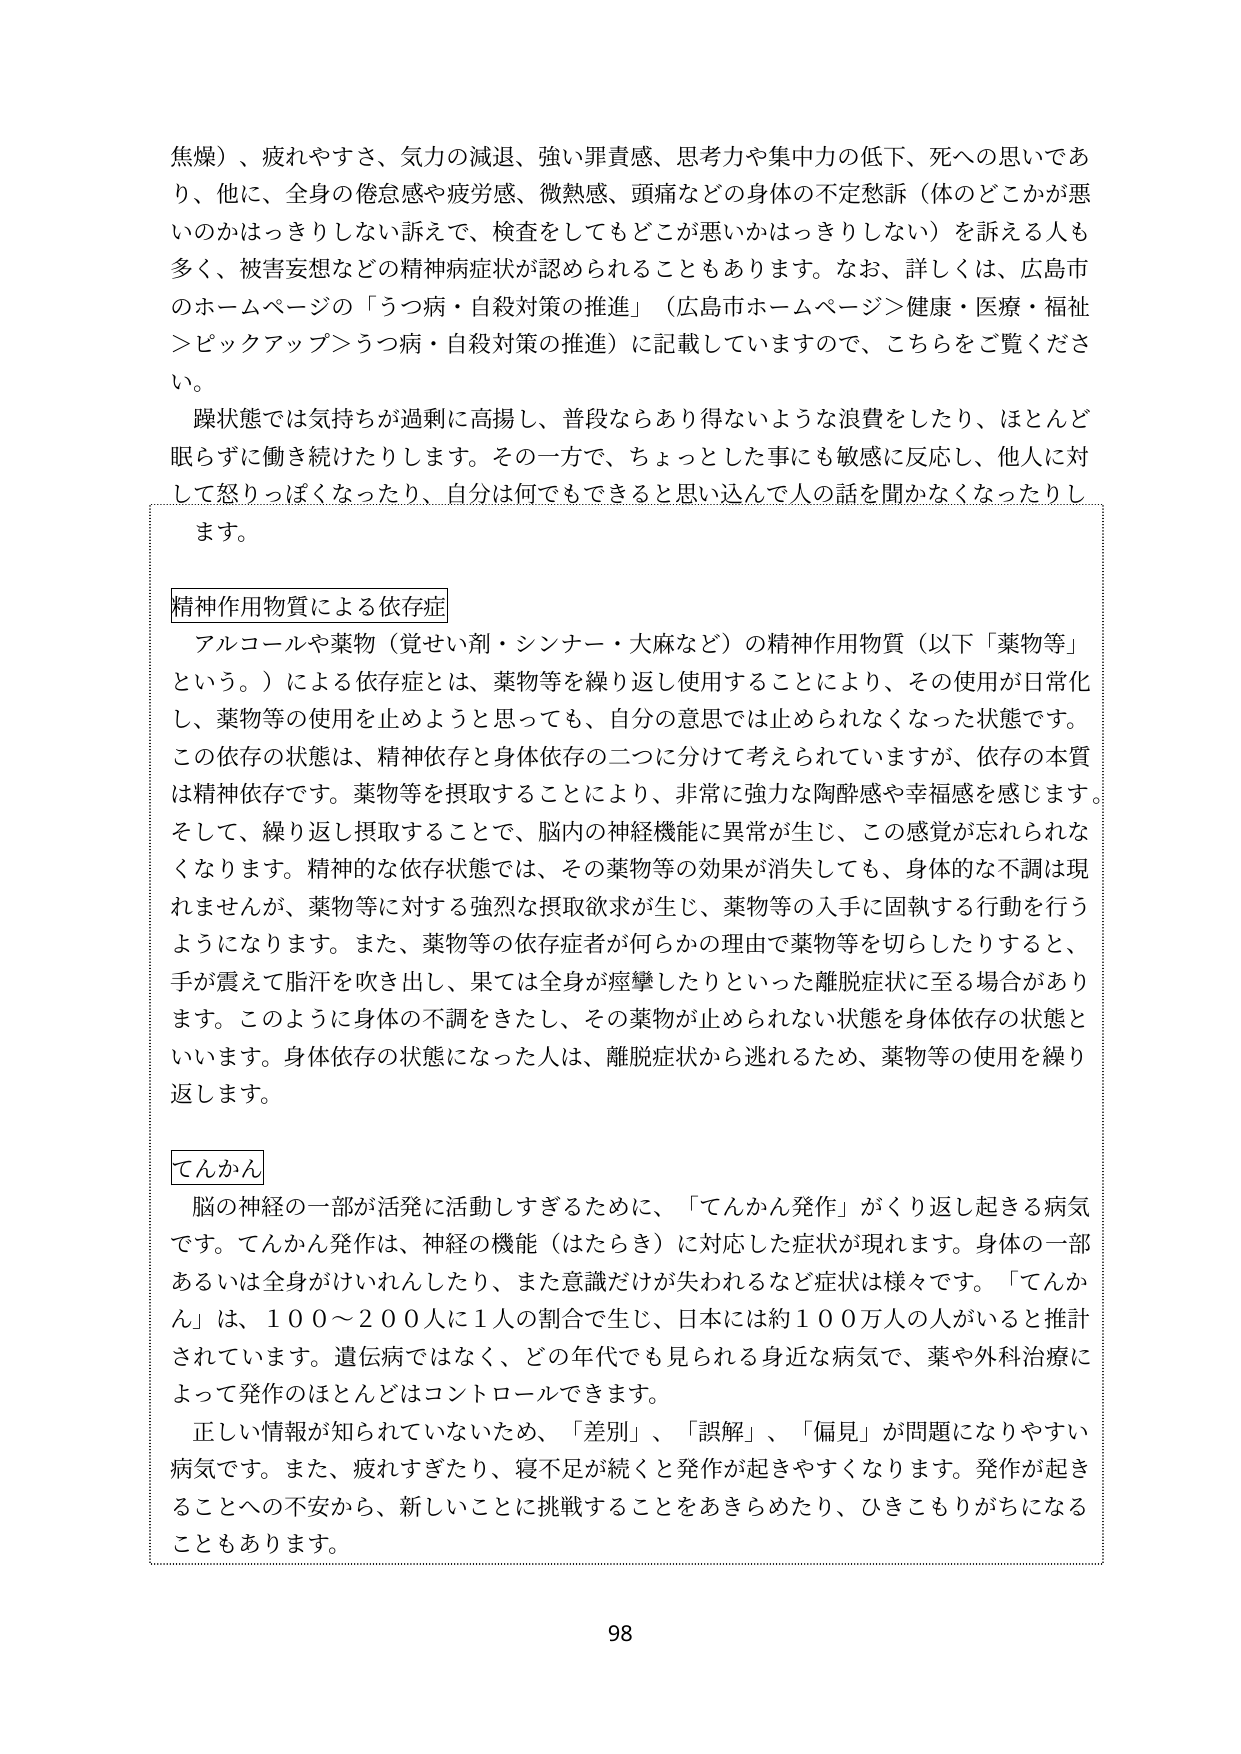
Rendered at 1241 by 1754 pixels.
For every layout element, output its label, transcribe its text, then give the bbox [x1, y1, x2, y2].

text てんかん [148, 1149, 1092, 1187]
text 躁状態では気持ちが過剰に高揚し、普段ならあり得ないような浪費をしたり、ほとんど眠らずに働き続けたりします。その一方で、ちょっとした事にも敏感に反応し、他人に対して怒りっぽくなったり、自分は何でもできると思い込んで人の話を聞かなくなったりし [171, 399, 1092, 512]
text 精神作用物質による依存症 [148, 587, 1092, 624]
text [171, 137, 1092, 399]
text 脳の神経の一部が活発に活動しすぎるために、「てんかん発作」がくり返し起きる病気です。てんかん発作は、神経の機能（はたらき）に対応した症状が現れます。身体の一部あるいは全身がけいれんしたり、また意識だけが失われるなど症状は様々です。「てんかん」は、１００～２００人に１人の割合で生じ、日本には約１００万人の人がいると推計されています。遺伝病ではなく、どの年代でも見られる身近な病気で、薬や外科治療によって発作のほとんどはコントロールできます。 [170, 1187, 1092, 1412]
text ます。 [171, 512, 1092, 549]
text 正しい情報が知られていないため、「差別」、「誤解」、「偏見」が問題になりやすい病気です。また、疲れすぎたり、寝不足が続くと発作が起きやすくなります。発作が起きることへの不安から、新しいことに挑戦することをあきらめたり、ひきこもりがちになることもあります。 [170, 1412, 1092, 1562]
text アルコールや薬物（覚せい剤・シンナー・大麻など）の精神作用物質（以下「薬物等」という。）による依存症とは、薬物等を繰り返し使用することにより、その使用が日常化し、薬物等の使用を止めようと思っても、自分の意思では止められなくなった状態です。この依存の状態は、精神依存と身体依存の二つに分けて考えられていますが、依存の本質は精神依存です。薬物等を摂取することにより、非常に強力な陶酔感や幸福感を感じます。そして、繰り返し摂取することで、脳内の神経機能に異常が生じ、この感覚が忘れられなくなります。精神的な依存状態では、その薬物等の効果が消失しても、身体的な不調は現れませんが、薬物等に対する強烈な摂取欲求が生じ、薬物等の入手に固執する行動を行うようになります。また、薬物等の依存症者が何らかの理由で薬物等を切らしたりすると、手が震えて脂汗を吹き出し、果ては全身が痙攣したりといった離脱症状に至る場合があります。このように身体の不調をきたし、その薬物が止められない状態を身体依存の状態といいます。身体依存の状態になった人は、離脱症状から逃れるため、薬物等の使用を繰り返します。 [171, 624, 1092, 1112]
